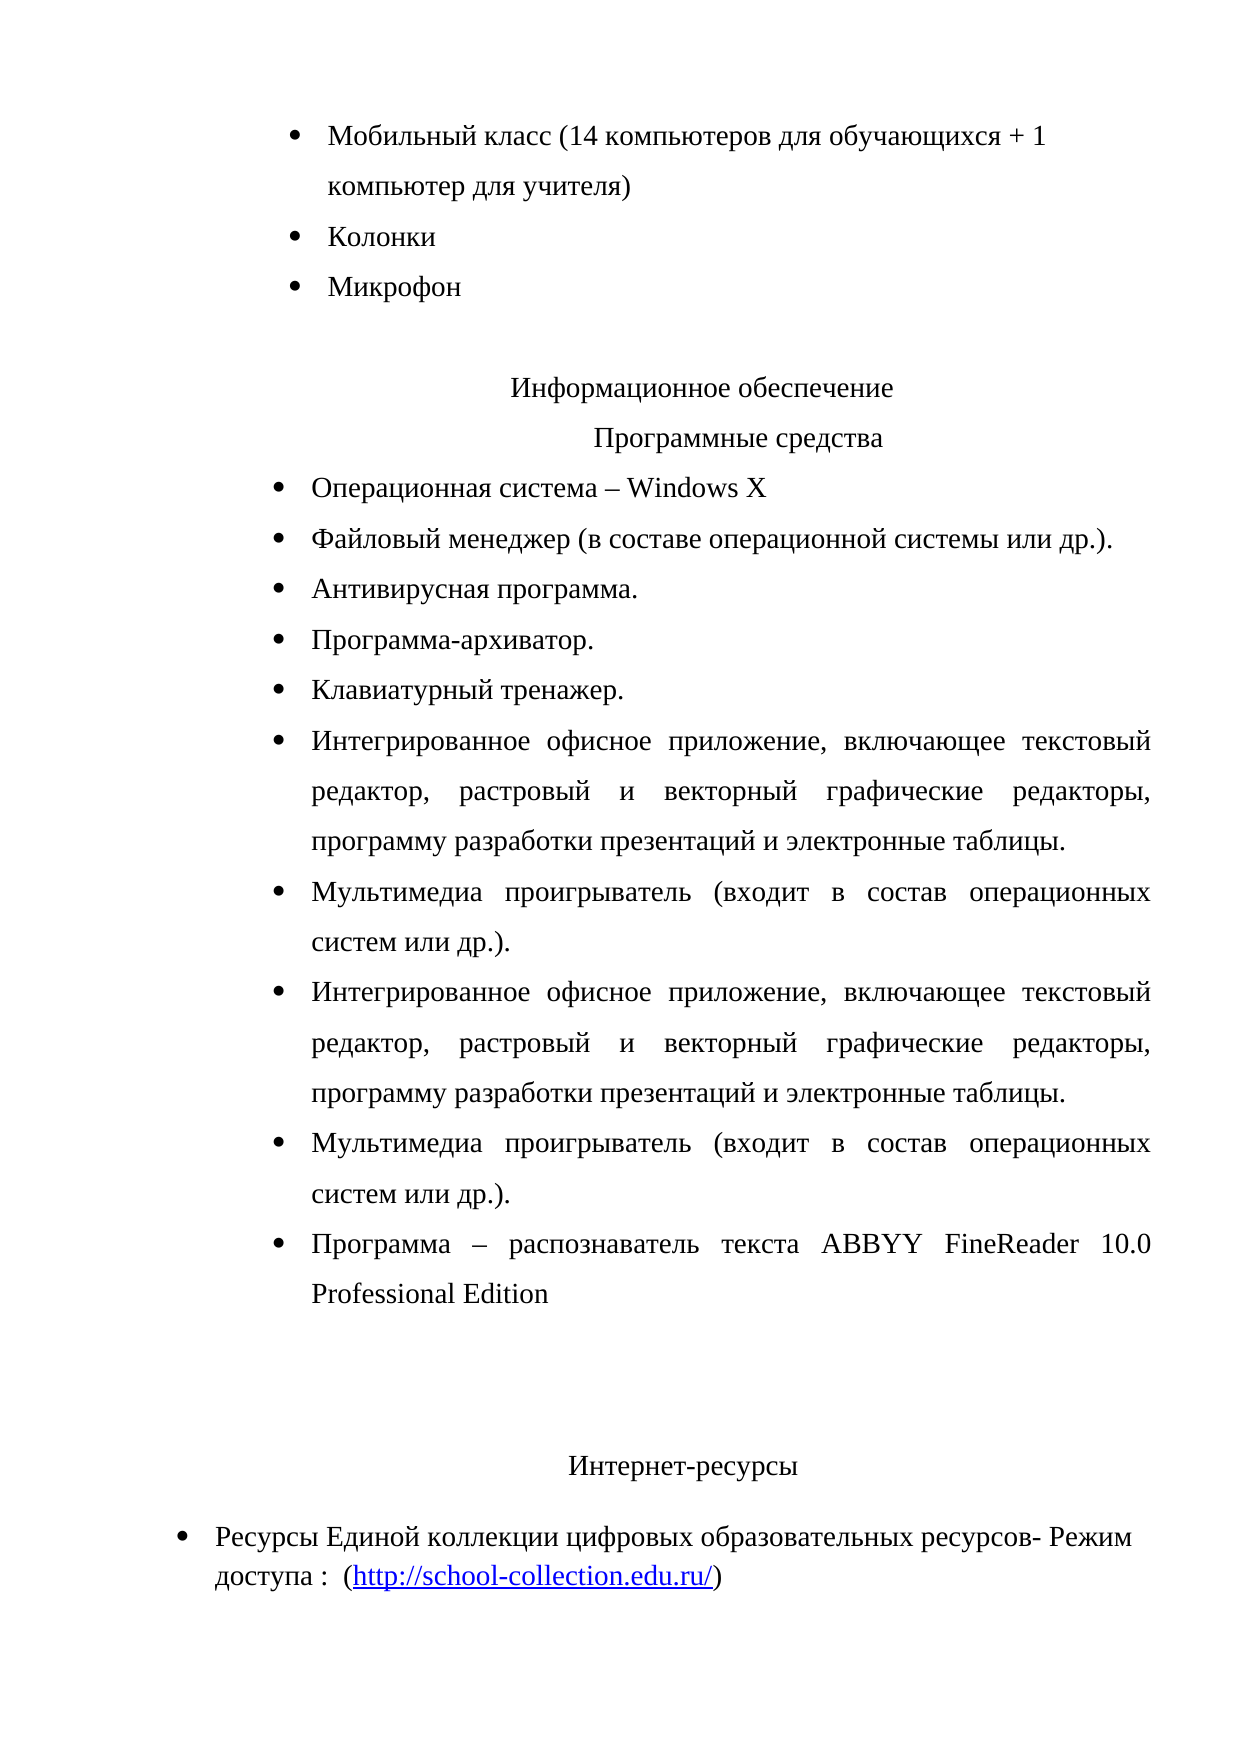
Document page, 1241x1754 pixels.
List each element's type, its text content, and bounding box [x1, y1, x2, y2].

list Интегрированное офисное приложение, включающее текстовый редактор, растровый и векторный графические редакторы, программу разработки презентаций и электронные таблицы. [274, 723, 1152, 857]
list Микрофон [290, 269, 1152, 303]
list Операционная система – Windows X [274, 471, 1152, 504]
list Клавиатурный тренажер. [274, 672, 1152, 706]
list Мультимедиа проигрыватель (входит в состав операционных систем или др.). [274, 874, 1152, 958]
list Интегрированное офисное приложение, включающее текстовый редактор, растровый и векторный графические редакторы, программу разработки презентаций и электронные таблицы. [274, 974, 1152, 1109]
list Информационное обеспечение [252, 370, 1152, 403]
text Программные средства [251, 420, 1152, 454]
list Колонки [290, 219, 1152, 252]
list Ресурсы Единой коллекции цифровых образовательных ресурсов- Режим доступа : (http://school-collection.edu.ru/) [177, 1519, 1152, 1592]
list Файловый менеджер (в составе операционной системы или др.). [274, 521, 1152, 555]
text Интернет-ресурсы [214, 1448, 1152, 1482]
list Мультимедиа проигрыватель (входит в состав операционных систем или др.). [274, 1126, 1152, 1209]
list Программа – распознаватель текста ABBYY FineReader 10.0 Professional Edition [274, 1226, 1152, 1310]
list Программа-архиватор. [274, 622, 1152, 656]
list Антивирусная программа. [274, 571, 1152, 605]
list Мобильный класс (14 компьютеров для обучающихся + 1 компьютер для учителя) [290, 118, 1152, 202]
